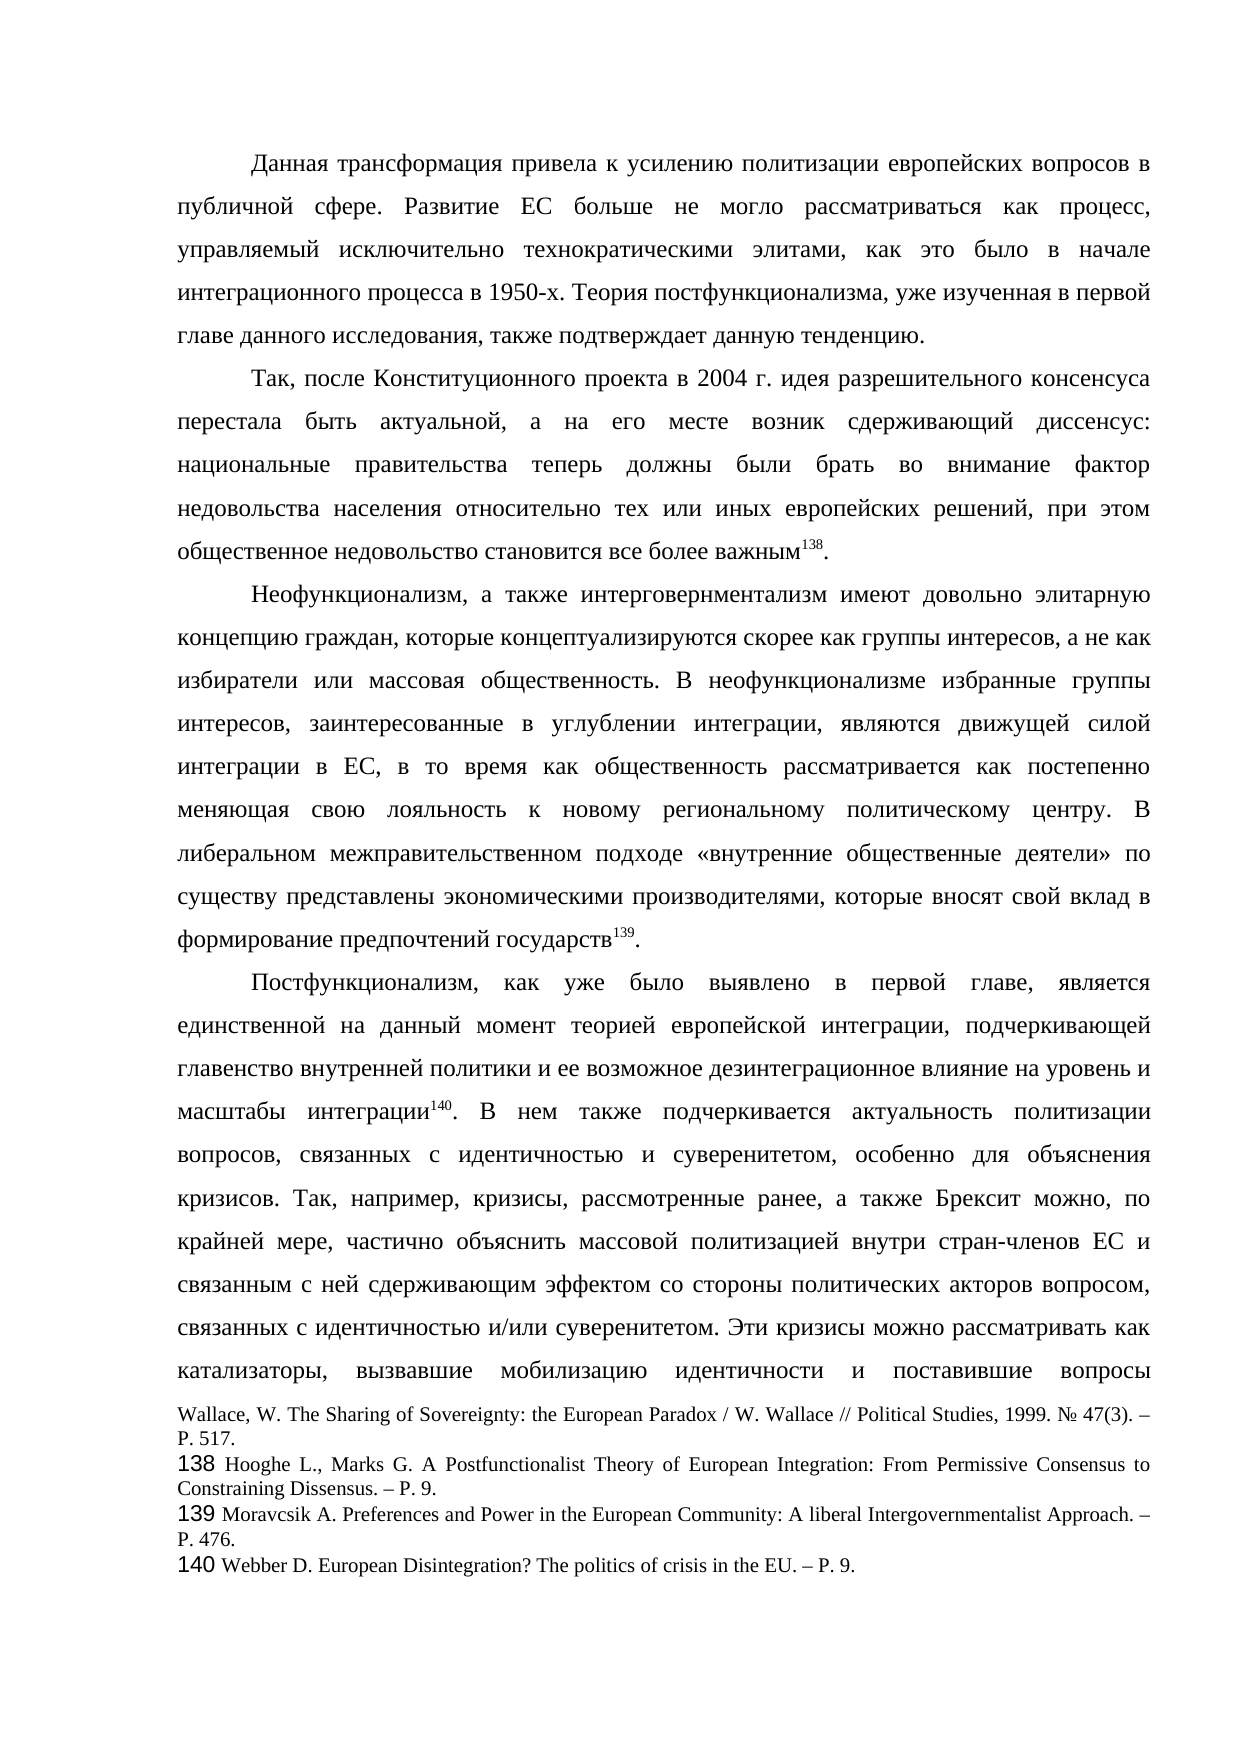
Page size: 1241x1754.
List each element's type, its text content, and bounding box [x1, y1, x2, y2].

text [177, 967, 1152, 1384]
text Неофункционализм, а также интерговернментализм имеют довольно элитарную концепцию граждан, которые концептуализируются скорее как группы интересов, а не как избиратели или массовая общественность. В неофункционализме избранные группы интересов, заинтересованные в углублении интеграции, являются движущей силой интеграции в ЕС, в то время как общественность рассматривается как постепенно меняющая свою лояльность к новому региональному политическому центру. В либеральном межправительственном подходе «внутренние общественные деятели» по существу представлены экономическими производителями, которые вносят свой вклад в формирование предпочтений государств. [177, 579, 1152, 953]
text Так, после Конституционного проекта в 2004 г. идея разрешительного консенсуса перестала быть актуальной, а на его месте возник сдерживающий диссенсус: национальные правительства теперь должны были брать во внимание фактор недовольства населения относительно тех или иных европейских решений, при этом общественное недовольство становится все более важным. [177, 363, 1152, 564]
text Данная трансформация привела к усилению политизации европейских вопросов в публичной сфере. Развитие ЕС больше не могло рассматриваться как процесс, управляемый исключительно технократическими элитами, как это было в начале интеграционного процесса в 1950-х. Теория постфункционализма, уже изученная в первой главе данного исследования, также подтверждает данную тенденцию. [177, 148, 1152, 349]
